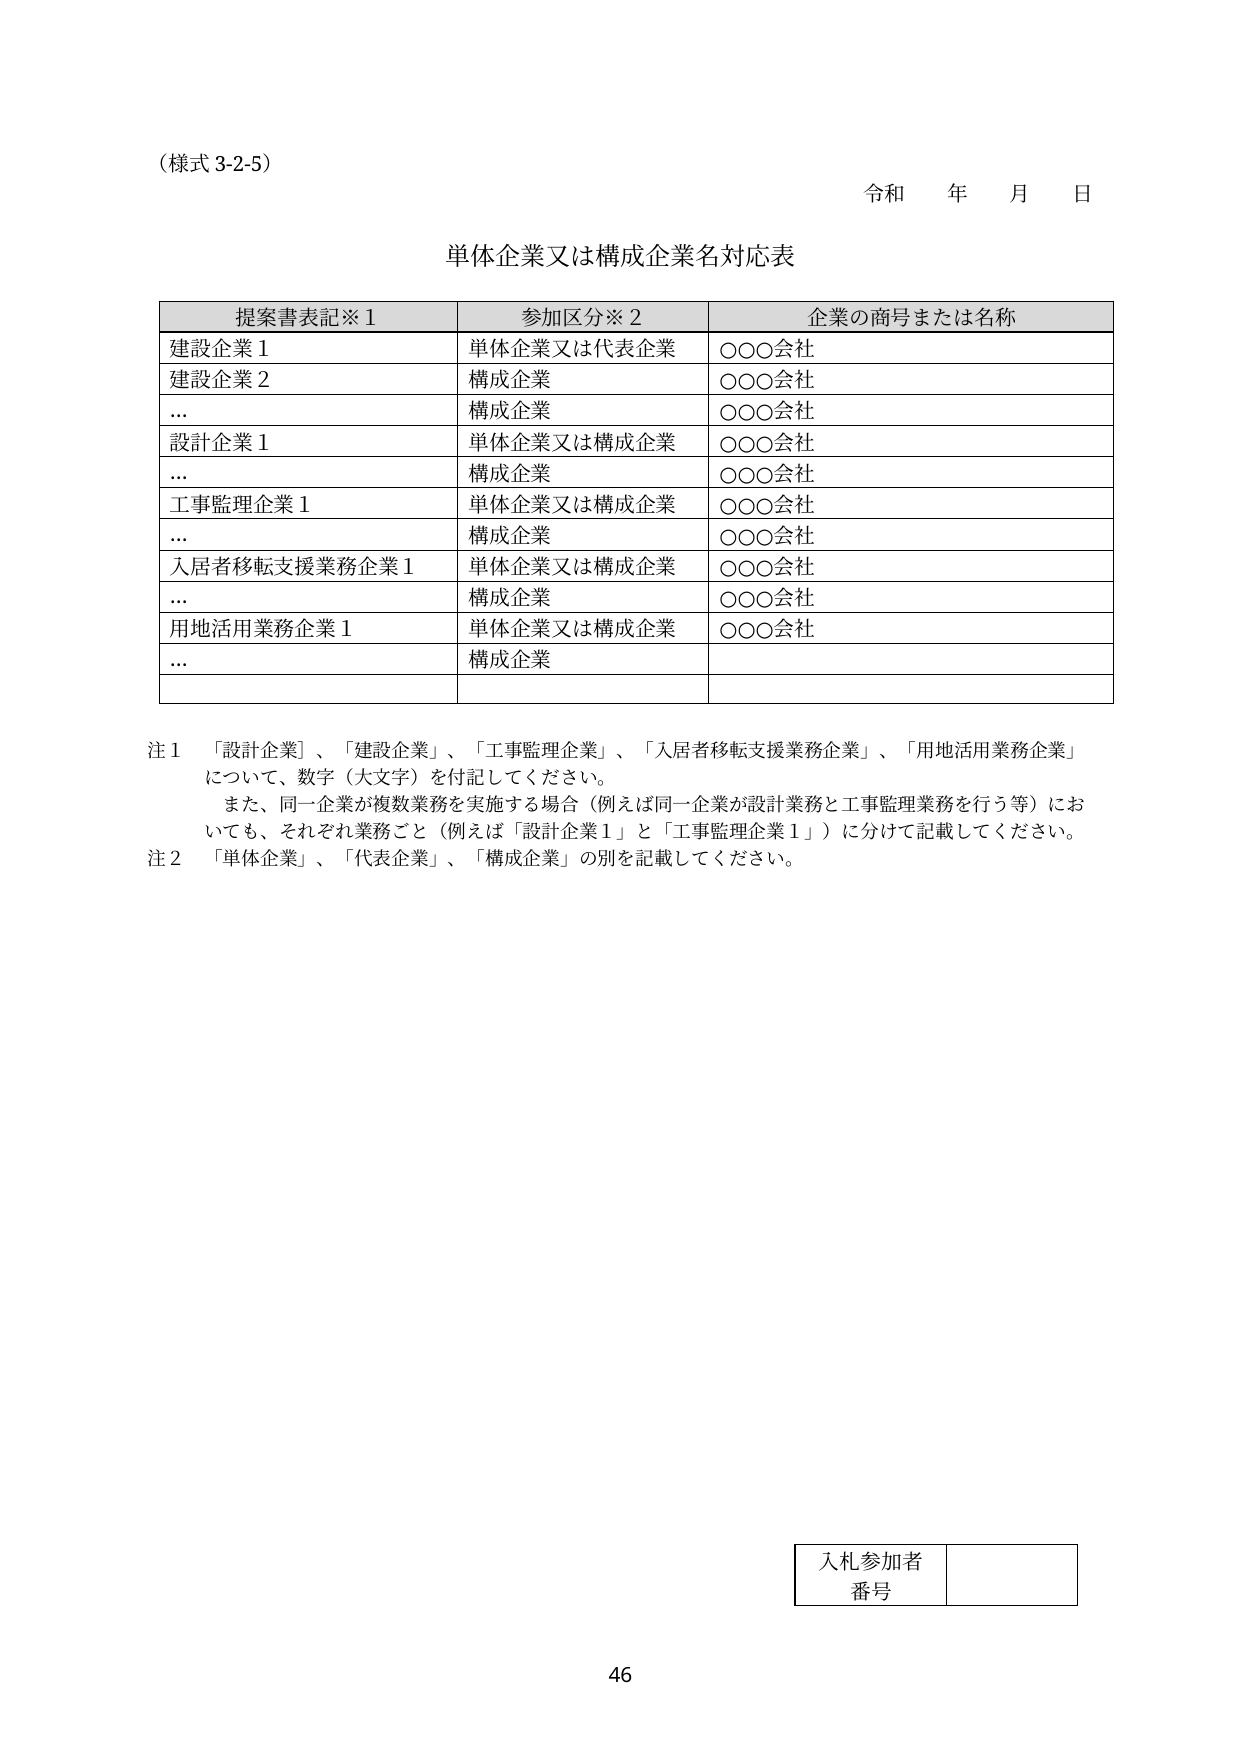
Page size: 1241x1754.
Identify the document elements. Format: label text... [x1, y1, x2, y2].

table_cell … [160, 395, 457, 425]
table_header 参加区分※２ [458, 302, 708, 331]
table_cell 構成企業 [458, 364, 708, 394]
table_cell ○○○会社 [709, 457, 1113, 487]
table_cell 構成企業 [458, 457, 708, 487]
table_cell ○○○会社 [709, 582, 1113, 612]
table_cell ○○○会社 [709, 488, 1113, 518]
table_cell 入居者移転支援業務企業１ [160, 551, 457, 581]
table_cell ○○○会社 [709, 519, 1113, 549]
text 単体企業又は構成企業名対応表 [148, 236, 1092, 272]
table_cell 単体企業又は構成企業 [458, 426, 708, 456]
table_cell 工事監理企業１ [160, 488, 457, 518]
table_cell ○○○会社 [709, 333, 1113, 363]
table_cell [709, 644, 1113, 674]
table_cell [458, 675, 708, 703]
text （様式3-2-5） [148, 148, 1092, 178]
table_cell 単体企業又は構成企業 [458, 613, 708, 643]
table_cell … [160, 519, 457, 549]
table_cell 構成企業 [458, 395, 708, 425]
table_header [947, 1545, 1077, 1605]
table_cell 構成企業 [458, 644, 708, 674]
table_cell 単体企業又は構成企業 [458, 488, 708, 518]
table_cell ○○○会社 [709, 395, 1113, 425]
table_cell … [160, 644, 457, 674]
table_cell 単体企業又は代表企業 [458, 333, 708, 363]
table_header 入札参加者 番号 [796, 1545, 946, 1605]
table_cell ○○○会社 [709, 364, 1113, 394]
text 令和 年 月 日 [148, 178, 1092, 208]
table_cell 設計企業１ [160, 426, 457, 456]
table_cell ○○○会社 [709, 551, 1113, 581]
table_cell 用地活用業務企業１ [160, 613, 457, 643]
table_cell [709, 675, 1113, 703]
table_cell 構成企業 [458, 519, 708, 549]
table_cell 建設企業２ [160, 364, 457, 394]
table_cell [160, 675, 457, 703]
table_cell 構成企業 [458, 582, 708, 612]
table_cell 建設企業１ [160, 333, 457, 363]
table_cell ○○○会社 [709, 426, 1113, 456]
table_cell … [160, 457, 457, 487]
text また、同一企業が複数業務を実施する場合（例えば同一企業が設計業務と工事監理業務を行う等）においても、それぞれ業務ごと（例えば「設計企業１」と「工事監理企業１」）に分けて記載してください。 [148, 789, 1092, 843]
table_header 提案書表記※１ [160, 302, 457, 331]
text 注１ 「設計企業］、「建設企業」、「工事監理企業」、「入居者移転支援業務企業」、「用地活用業務企業」について、数字（大文字）を付記してください。 [148, 736, 1092, 789]
text 注２ 「単体企業」、「代表企業」、「構成企業」の別を記載してください。 [148, 843, 1092, 871]
table_cell … [160, 582, 457, 612]
table_cell 単体企業又は構成企業 [458, 551, 708, 581]
table_header 企業の商号または名称 [709, 302, 1113, 331]
table_cell ○○○会社 [709, 613, 1113, 643]
